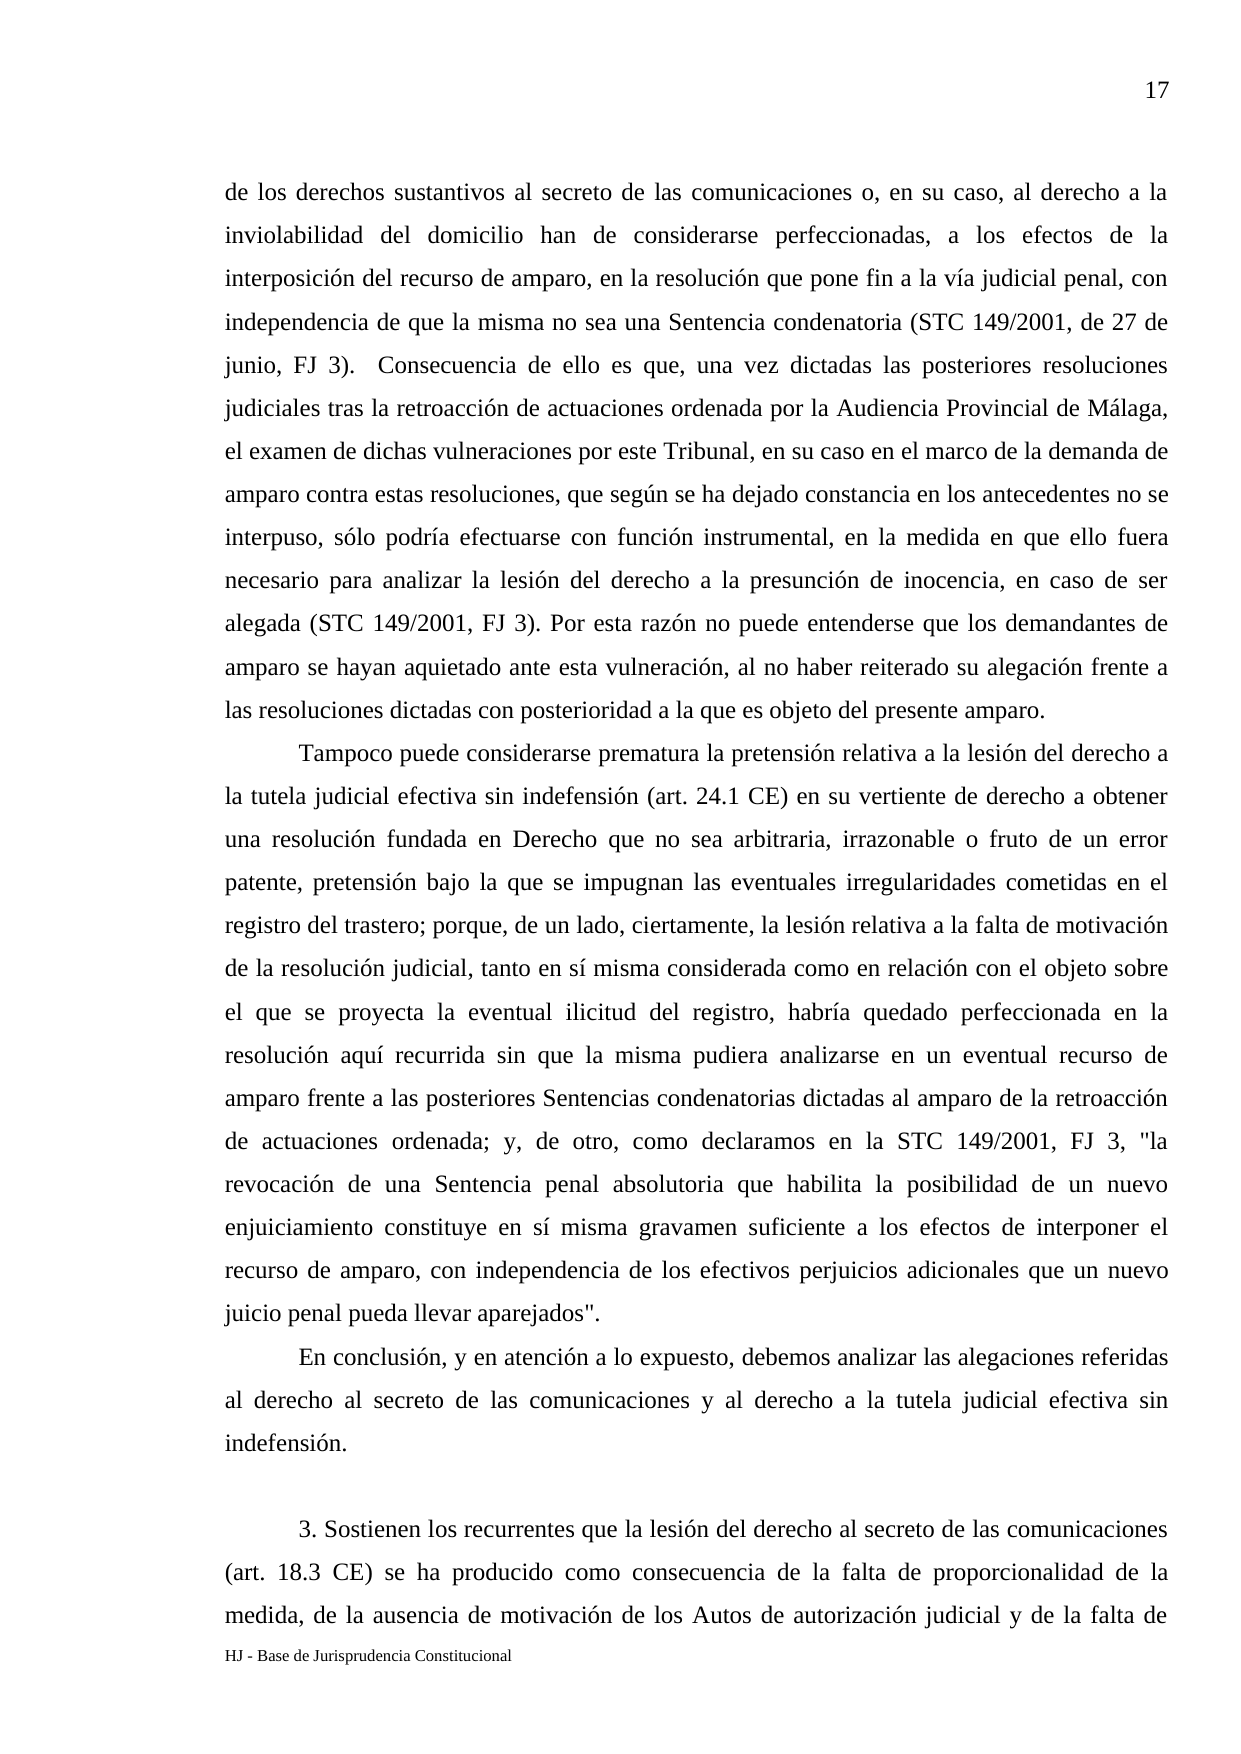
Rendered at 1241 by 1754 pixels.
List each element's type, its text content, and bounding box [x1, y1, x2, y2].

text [224, 1514, 1169, 1629]
text En conclusión, y en atención a lo expuesto, debemos analizar las alegaciones referidas al derecho al secreto de las comunicaciones y al derecho a la tutela judicial efectiva sin indefensión. [224, 1342, 1169, 1457]
text Tampoco puede considerarse prematura la pretensión relativa a la lesión del derecho a la tutela judicial efectiva sin indefensión (art. 24.1 CE) en su vertiente de derecho a obtener una resolución fundada en Derecho que no sea arbitraria, irrazonable o fruto de un error patente, pretensión bajo la que se impugnan las eventuales irregularidades cometidas en el registro del trastero; porque, de un lado, ciertamente, la lesión relativa a la falta de motivación de la resolución judicial, tanto en sí misma considerada como en relación con el objeto sobre el que se proyecta la eventual ilicitud del registro, habría quedado perfeccionada en la resolución aquí recurrida sin que la misma pudiera analizarse en un eventual recurso de amparo frente a las posteriores Sentencias condenatorias dictadas al amparo de la retroacción de actuaciones ordenada; y, de otro, como declaramos en la STC 149/2001, FJ 3, "la revocación de una Sentencia penal absolutoria que habilita la posibilidad de un nuevo enjuiciamiento constituye en sí misma gravamen suficiente a los efectos de interponer el recurso de amparo, con independencia de los efectivos perjuicios adicionales que un nuevo juicio penal pueda llevar aparejados". [224, 738, 1169, 1327]
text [224, 177, 1169, 723]
